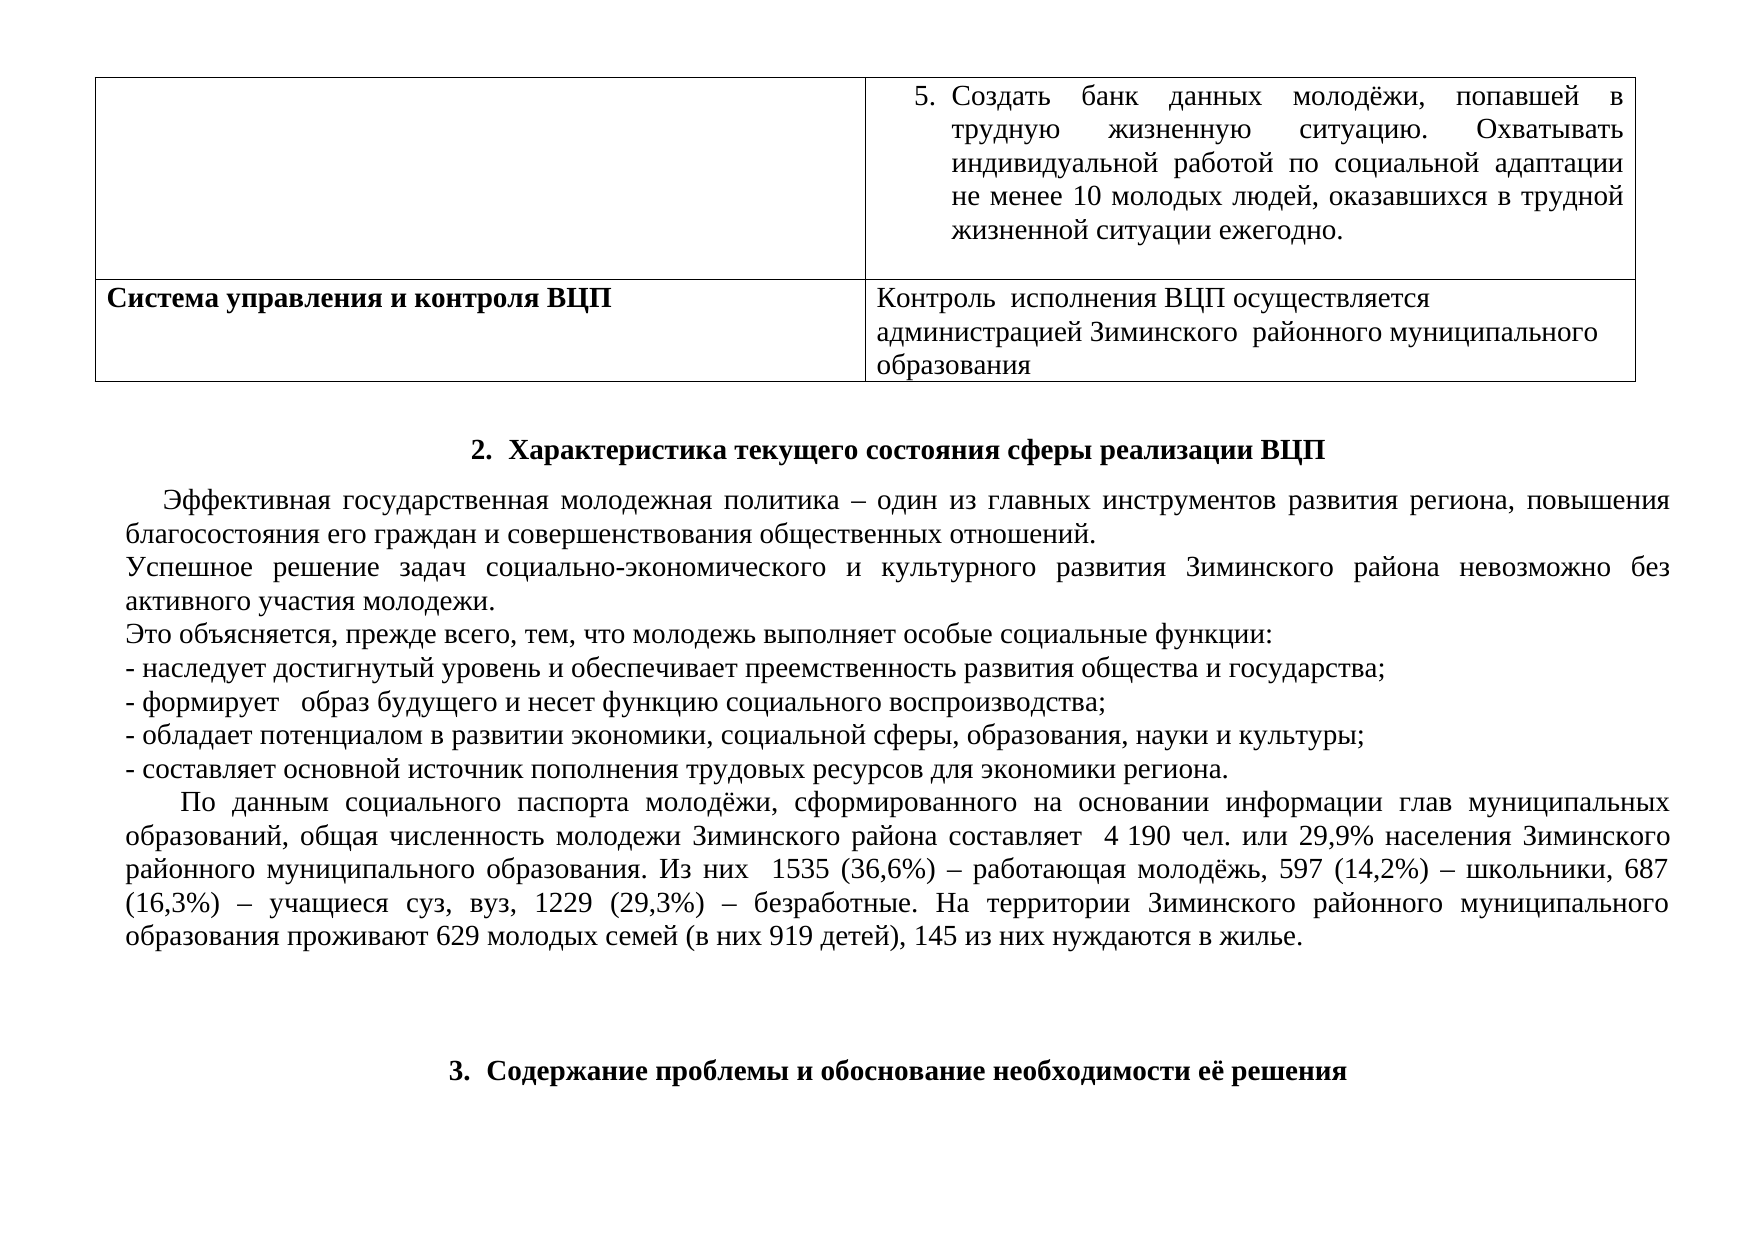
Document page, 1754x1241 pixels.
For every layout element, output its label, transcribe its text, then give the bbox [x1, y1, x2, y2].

table_cell Система управления и контроля ВЦП [96, 280, 865, 381]
text - обладает потенциалом в развитии экономики, социальной сферы, образования, науки и культуры; [125, 717, 1671, 751]
list Характеристика текущего состояния сферы реализации ВЦП [125, 432, 1671, 466]
text - формирует образ будущего и несет функцию социального воспроизводства; [125, 684, 1671, 717]
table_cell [866, 78, 1635, 279]
text Успешное решение задач социально-экономического и культурного развития Зиминского района невозможно без активного участия молодежи. [125, 549, 1671, 617]
text По данным социального паспорта молодёжи, сформированного на основании информации глав муниципальных образований, общая численность молодежи Зиминского района составляет 4 190 чел. или 29,9% населения Зиминского районного муниципального образования. Из них 1535 (36,6%) – работающая молодёжь, 597 (14,2%) – школьники, 687 (16,3%) – учащиеся суз, вуз, 1229 (29,3%) – безработные. На территории Зиминского районного муниципального образования проживают 629 молодых семей (в них 919 детей), 145 из них нуждаются в жилье. [125, 784, 1671, 952]
text Это объясняется, прежде всего, тем, что молодежь выполняет особые социальные функции: [125, 617, 1671, 650]
table_cell Контроль исполнения ВЦП осуществляется администрацией Зиминского районного муниципального образования [866, 280, 1635, 381]
text - составляет основной источник пополнения трудовых ресурсов для экономики региона. [125, 751, 1671, 784]
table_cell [96, 78, 865, 279]
text Эффективная государственная молодежная политика – один из главных инструментов развития региона, повышения благосостояния его граждан и совершенствования общественных отношений. [125, 482, 1671, 549]
text - наследует достигнутый уровень и обеспечивает преемственность развития общества и государства; [125, 650, 1671, 684]
list Содержание проблемы и обоснование необходимости её решения [125, 1053, 1671, 1086]
